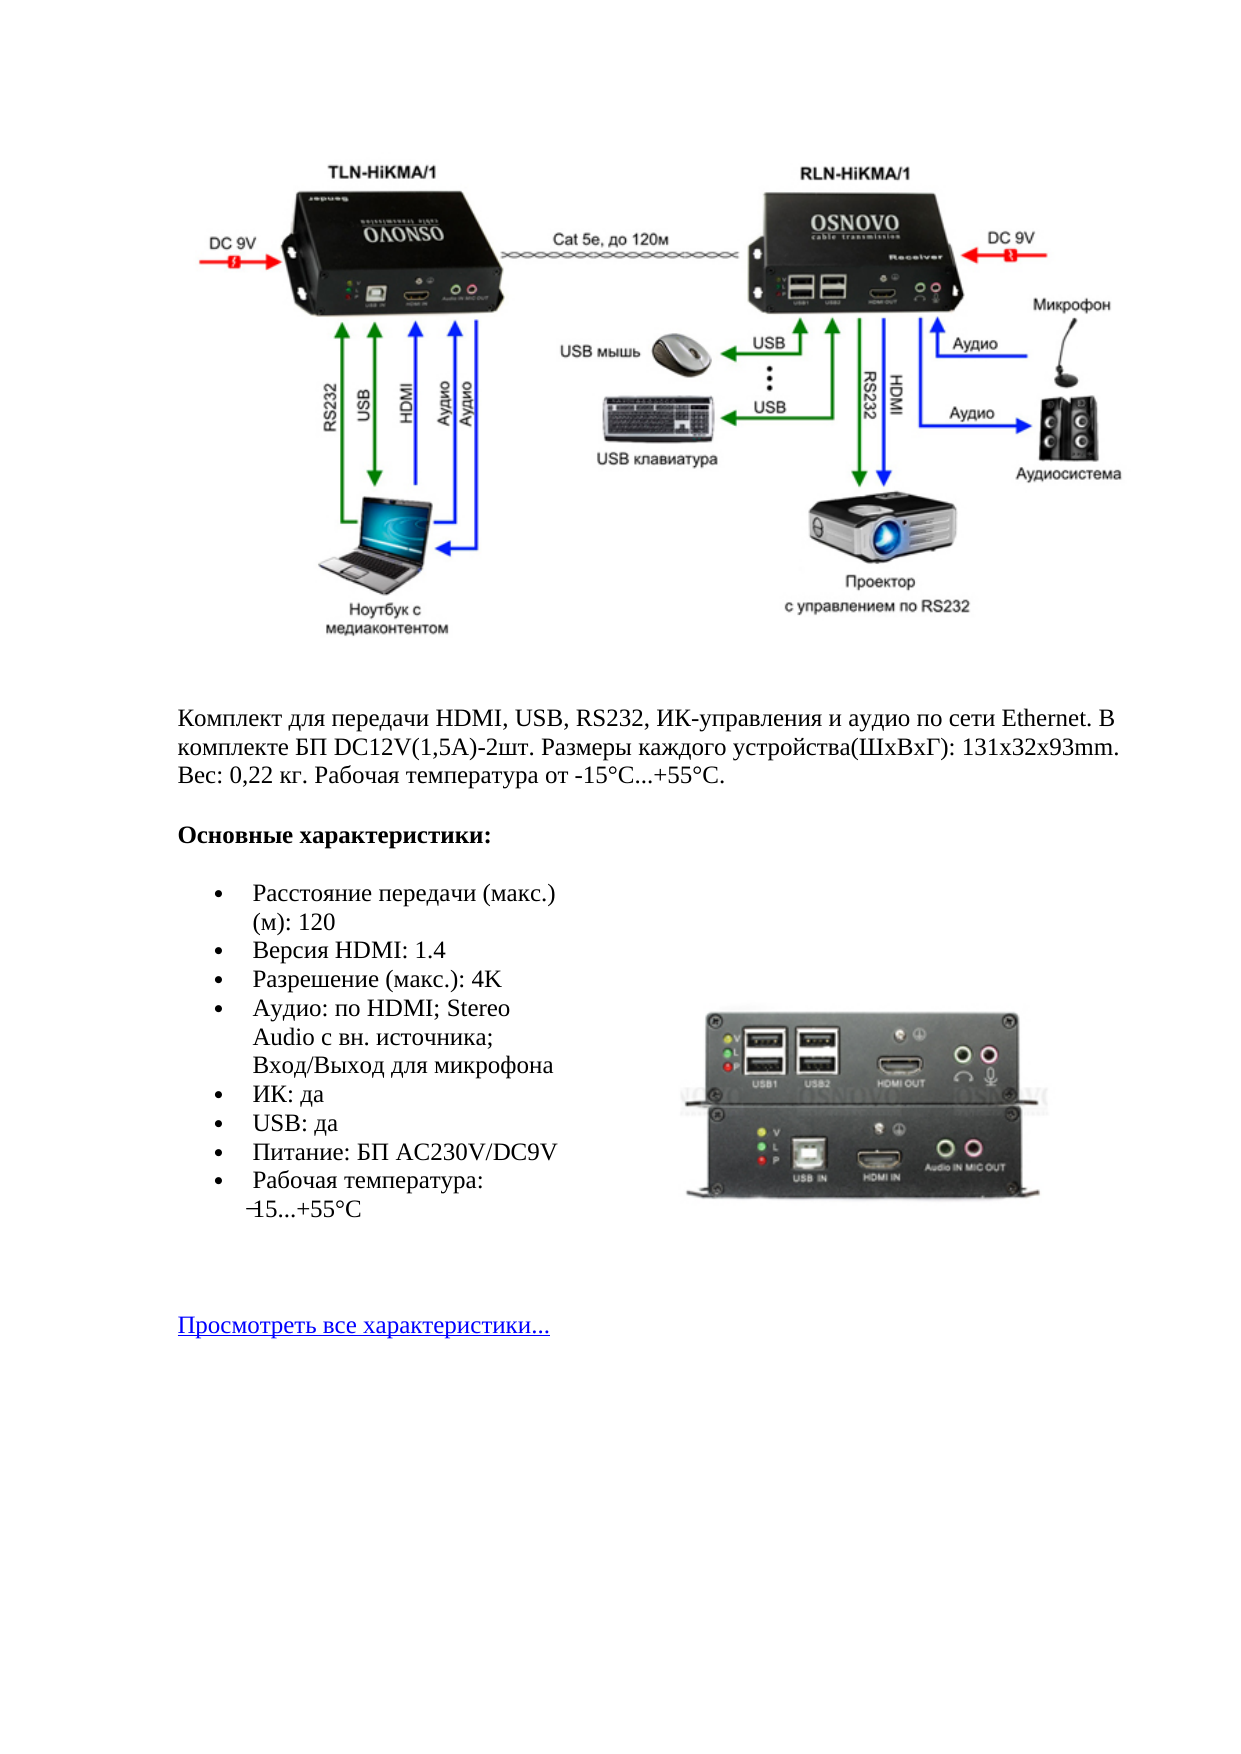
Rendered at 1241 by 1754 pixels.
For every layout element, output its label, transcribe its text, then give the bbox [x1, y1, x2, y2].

text Комплект для передачи HDMI, USB, RS232, ИК-управления и аудио по сети Ethernet. В комплекте БП DC12V(1,5A)-2шт. Размеры каждого устройства(ШхВхГ): 131x32x93mm. Вес: 0,22 кг. Рабочая температура от -15°С...+55°С. [177, 703, 1152, 789]
picture [183, 118, 1136, 669]
picture [654, 954, 1062, 1262]
table_header Основные характеристики: Расстояние передачи (макс.) (м): 120 Версия HDMI: 1.4 Разрешение (макс.): 4K Аудио: по HDMI; Stereo Audio с вн. источника; Вход/Выход для микрофона ИК: да USB: да Питание: БП AC230V/DC9V Рабочая температура: ̶15...+55°С Просмотреть все характеристики... [176, 819, 566, 1397]
table_header [566, 819, 1150, 1397]
